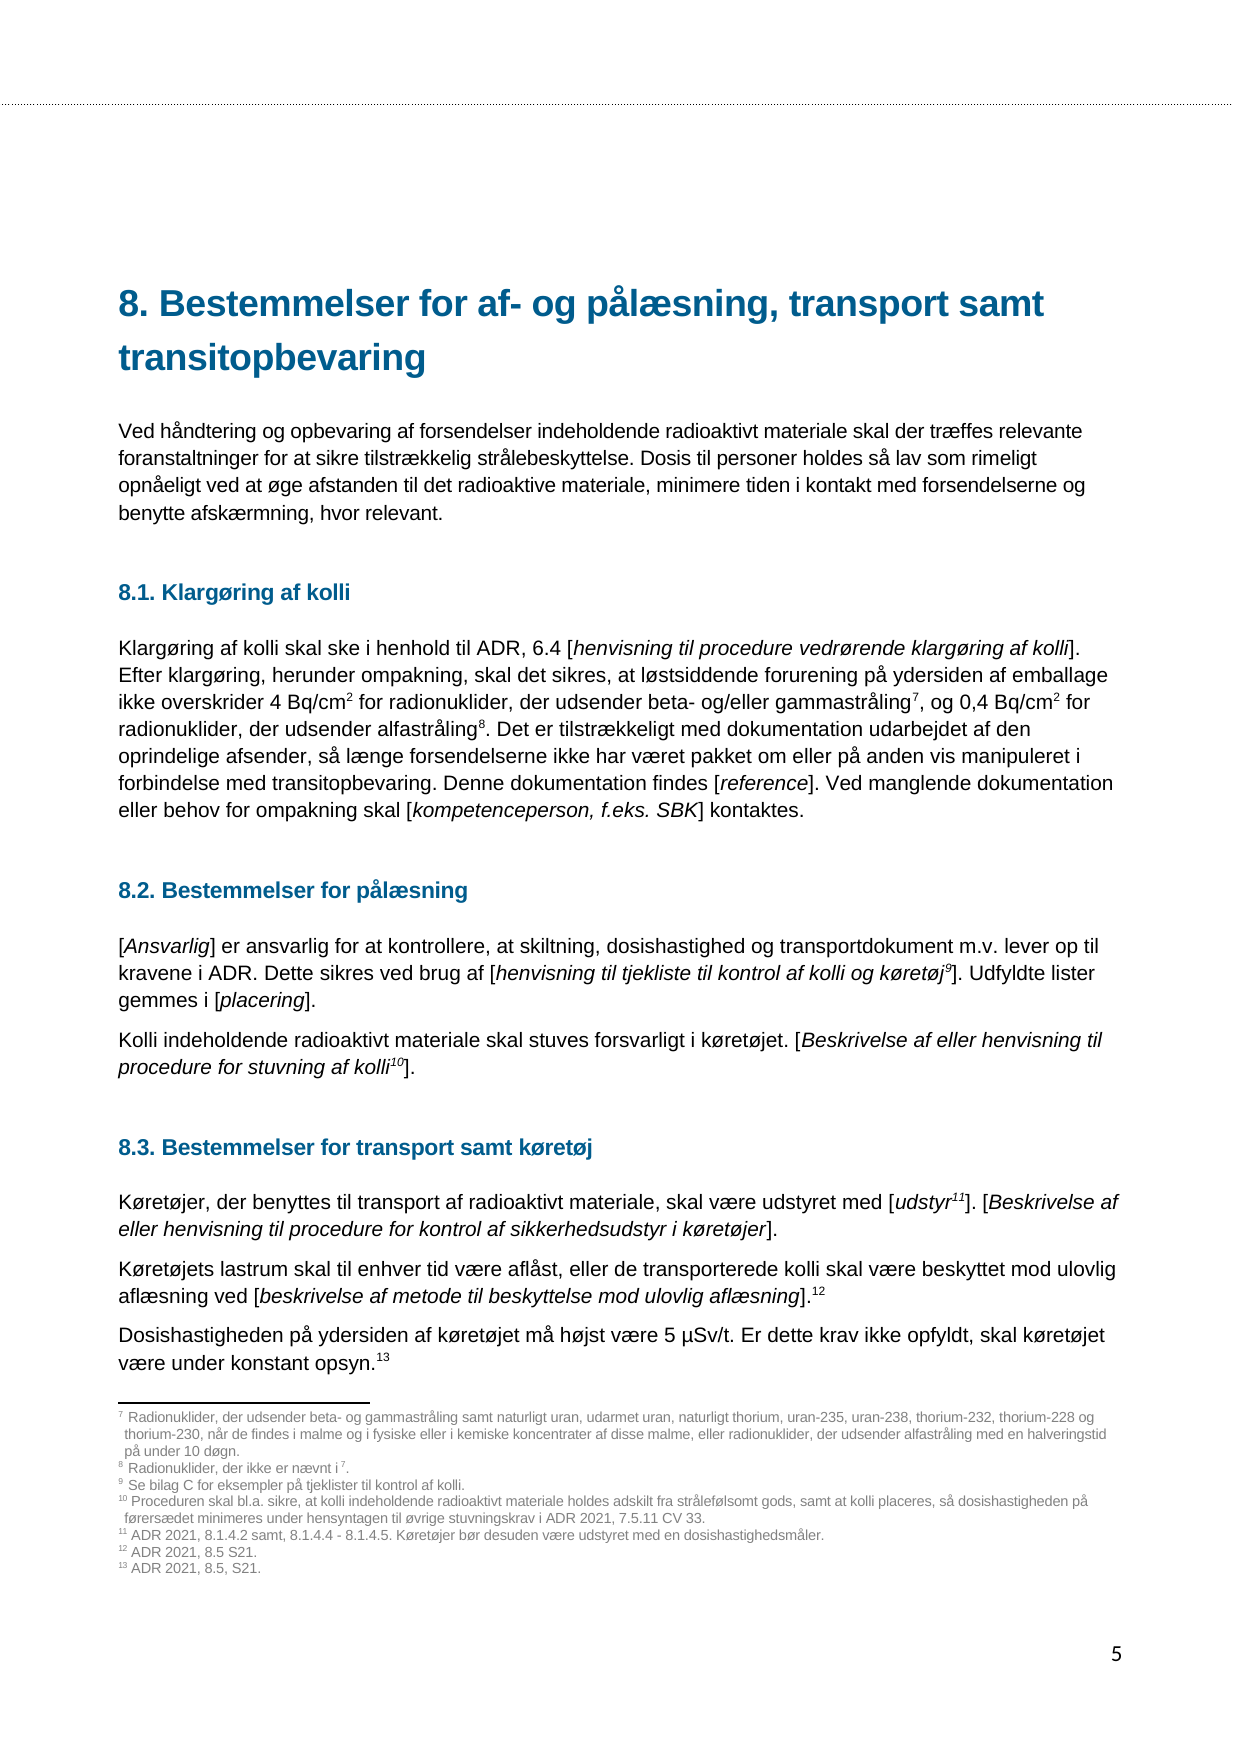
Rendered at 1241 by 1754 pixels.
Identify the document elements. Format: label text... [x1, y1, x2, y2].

text Klargøring af kolli skal ske i henhold til ADR, 6.4 [henvisning til procedure vedrørende klargøring af kolli]. Efter klargøring, herunder ompakning, skal det sikres, at løstsiddende forurening på ydersiden af emballage ikke overskrider 4 Bq/cm2 for radionuklider, der udsender beta- og/eller gammastråling, og 0,4 Bq/cm2 for radionuklider, der udsender alfastråling. Det er tilstrækkeligt med dokumentation udarbejdet af den oprindelige afsender, så længe forsendelserne ikke har været pakket om eller på anden vis manipuleret i forbindelse med transitopbevaring. Denne dokumentation findes [reference]. Ved manglende dokumentation eller behov for ompakning skal [kompetenceperson, f.eks. SBK] kontaktes. [118, 633, 1122, 822]
subtitle Klargøring af kolli [118, 578, 1122, 606]
subtitle Bestemmelser for af- og pålæsning, transport samt transitopbevaring [118, 270, 1122, 378]
text Køretøjets lastrum skal til enhver tid være aflåst, eller de transporterede kolli skal være beskyttet mod ulovlig aflæsning ved [beskrivelse af metode til beskyttelse mod ulovlig aflæsning]. [118, 1253, 1122, 1308]
text Ved håndtering og opbevaring af forsendelser indeholdende radioaktivt materiale skal der træffes relevante foranstaltninger for at sikre tilstrækkelig strålebeskyttelse. Dosis til personer holdes så lav som rimeligt opnåeligt ved at øge afstanden til det radioaktive materiale, minimere tiden i kontakt med forsendelserne og benytte afskærmning, hvor relevant. [118, 416, 1122, 524]
text Køretøjer, der benyttes til transport af radioaktivt materiale, skal være udstyret med [udstyr]. [Beskrivelse af eller henvisning til procedure for kontrol af sikkerhedsudstyr i køretøjer]. [118, 1187, 1122, 1241]
text Dosishastigheden på ydersiden af køretøjet må højst være 5 µSv/t. Er dette krav ikke opfyldt, skal køretøjet være under konstant opsyn. [118, 1320, 1122, 1374]
subtitle Bestemmelser for pålæsning [118, 876, 1122, 903]
subtitle Bestemmelser for transport samt køretøj [118, 1133, 1122, 1160]
text Kolli indeholdende radioaktivt materiale skal stuves forsvarligt i køretøjet. [Beskrivelse af eller henvisning til procedure for stuvning af kolli]. [118, 1024, 1122, 1078]
text [Ansvarlig] er ansvarlig for at kontrollere, at skiltning, dosishastighed og transportdokument m.v. lever op til kravene i ADR. Dette sikres ved brug af [henvisning til tjekliste til kontrol af kolli og køretøj]. Udfyldte lister gemmes i [placering]. [118, 931, 1122, 1012]
